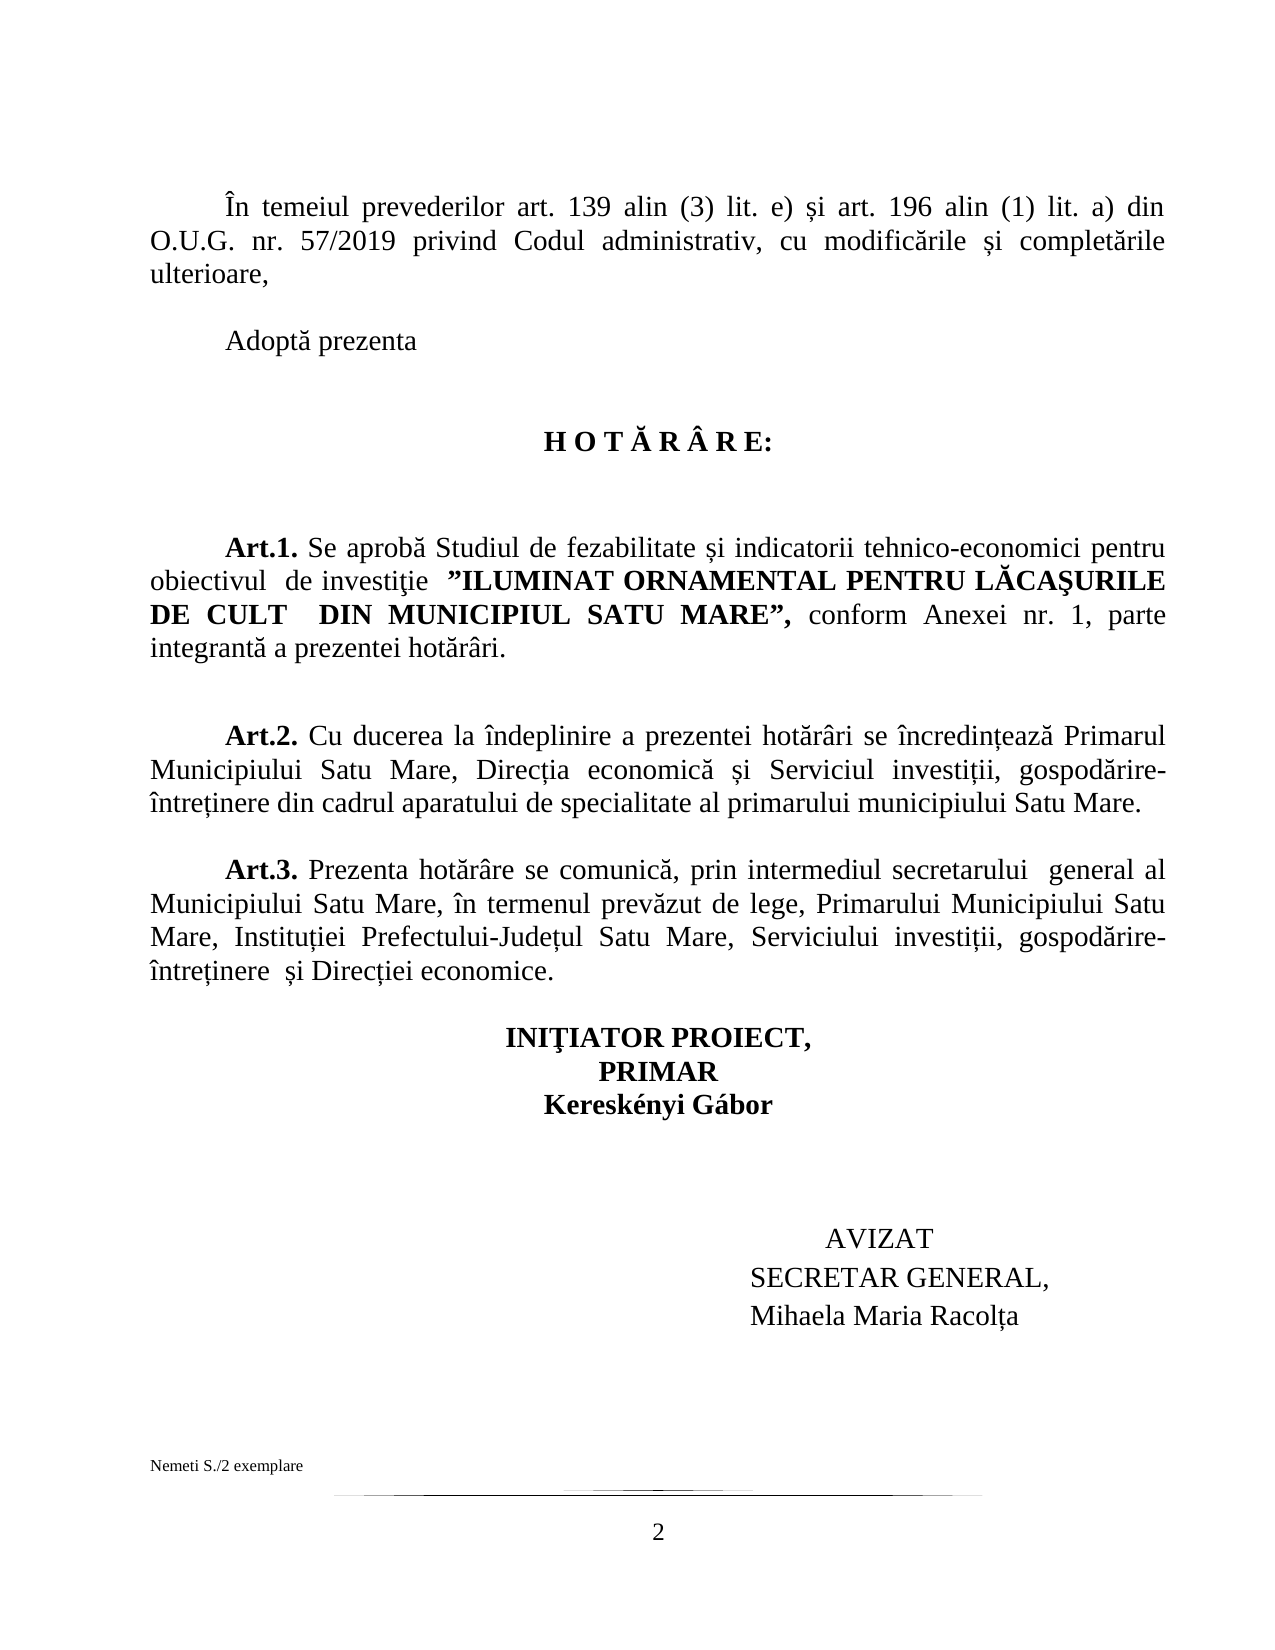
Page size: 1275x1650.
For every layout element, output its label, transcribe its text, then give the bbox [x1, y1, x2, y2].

text Art.2. Cu ducerea la îndeplinire a prezentei hotărâri se încredințează Primarul Municipiului Satu Mare, Direcția economică și Serviciul investiții, gospodărire-întreținere din cadrul aparatului de specialitate al primarului municipiului Satu Mare. [150, 718, 1167, 819]
text Nemeti S./2 exemplare [150, 1456, 1167, 1475]
text PRIMAR [150, 1054, 1167, 1087]
text În temeiul prevederilor art. 139 alin (3) lit. e) și art. 196 alin (1) lit. a) din O.U.G. nr. 57/2019 privind Codul administrativ, cu modificările și completările ulterioare, [150, 189, 1167, 290]
text Adoptă prezenta [225, 323, 1167, 357]
text Art.3. Prezenta hotărâre se comunică, prin intermediul secretarului general al Municipiului Satu Mare, în termenul prevăzut de lege, Primarului Municipiului Satu Mare, Instituției Prefectului-Județul Satu Mare, Serviciului investiții, gospodărire-întreținere și Direcției economice. [150, 852, 1167, 987]
text Art.1. Se aprobă Studiul de fezabilitate și indicatorii tehnico-economici pentru obiectivul de investiţie ”ILUMINAT ORNAMENTAL PENTRU LĂCAŞURILE DE CULT DIN MUNICIPIUL SATU MARE”, conform Anexei nr. 1, parte integrantă a prezentei hotărâri. [150, 530, 1167, 664]
text AVIZAT [750, 1221, 1167, 1255]
text SECRETAR GENERAL, Mihaela Maria Racolța [750, 1260, 1167, 1332]
text INIŢIATOR PROIECT, [150, 1020, 1167, 1054]
text Kereskényi Gábor [150, 1087, 1167, 1121]
text H O T Ă R Â R E: [150, 424, 1167, 458]
